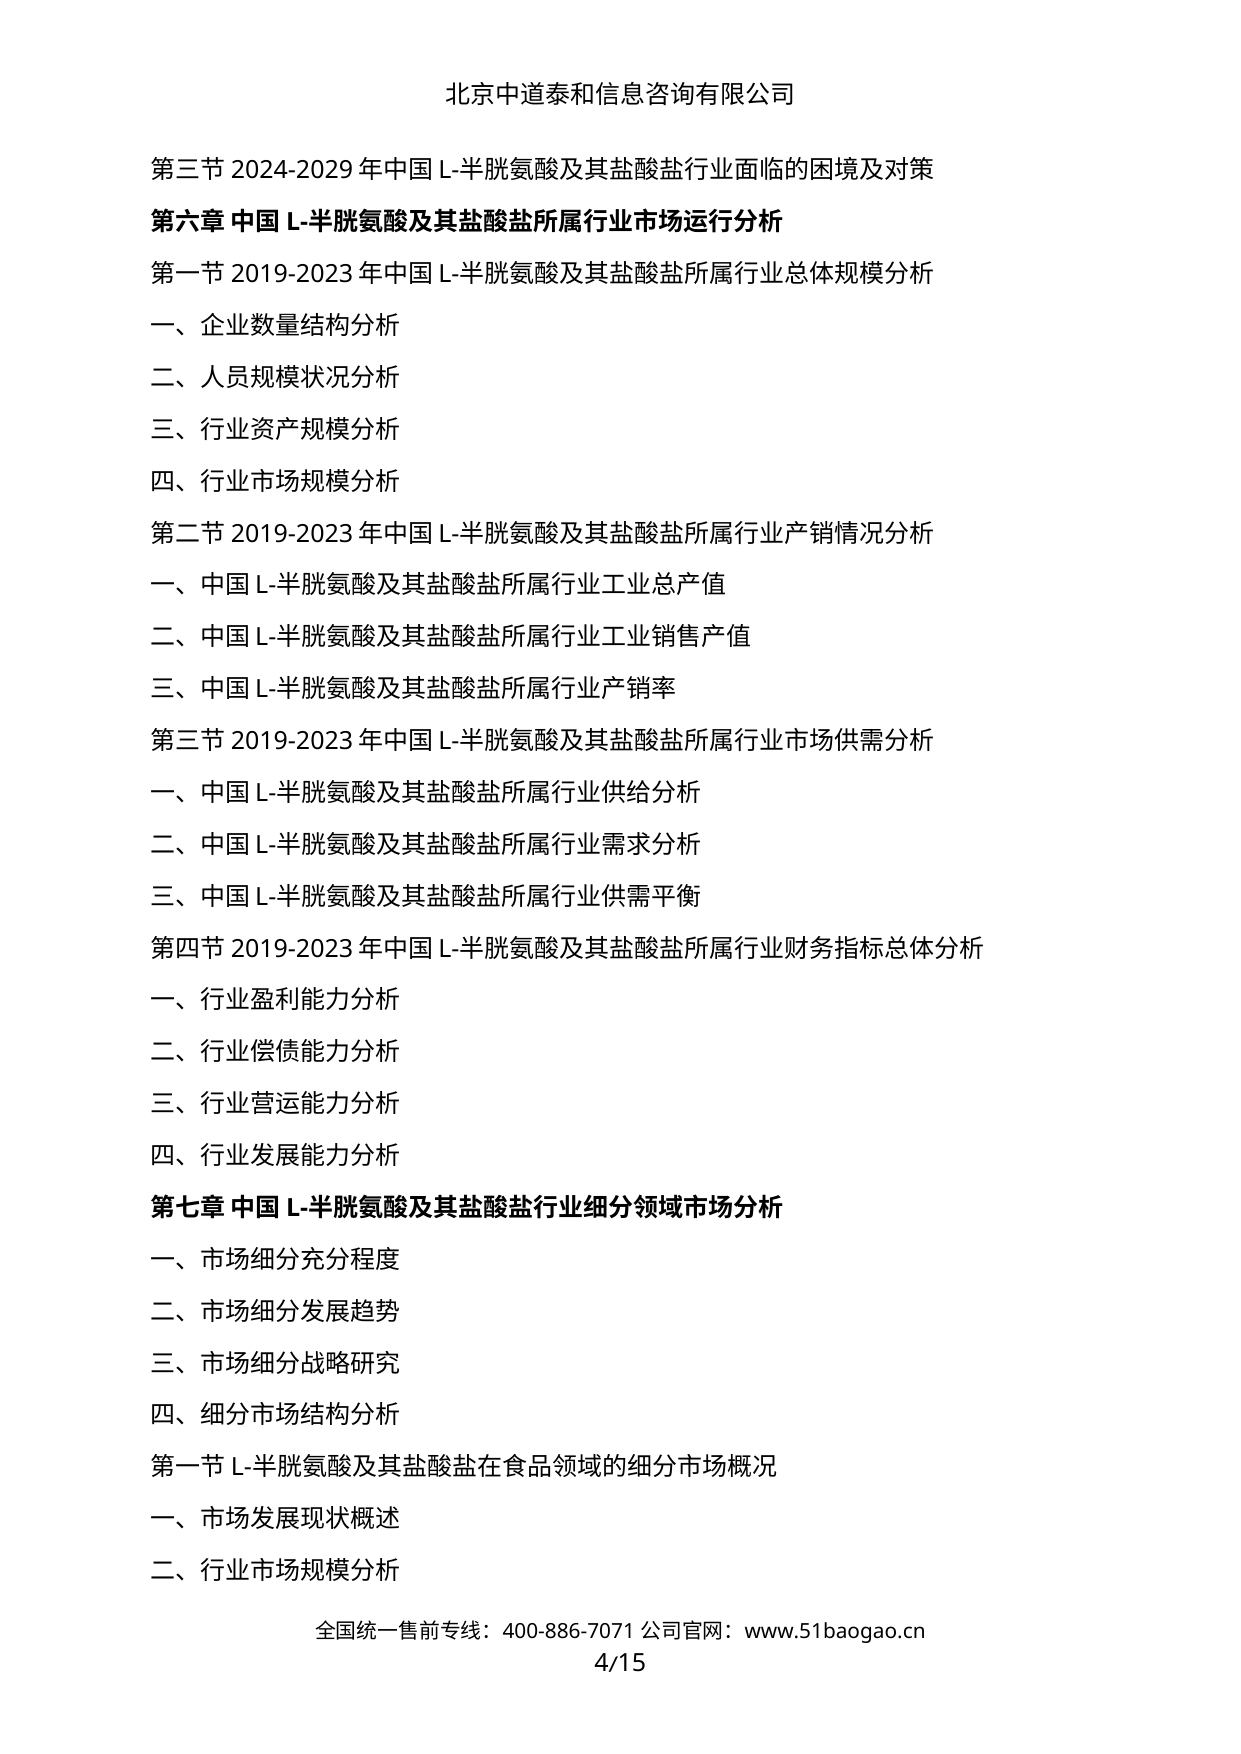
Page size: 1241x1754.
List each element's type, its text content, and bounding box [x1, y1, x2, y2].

text 二、中国L-半胱氨酸及其盐酸盐所属行业需求分析 [150, 824, 1090, 861]
text 第四节 2019-2023年中国L-半胱氨酸及其盐酸盐所属行业财务指标总体分析 [150, 928, 1090, 964]
text 一、中国L-半胱氨酸及其盐酸盐所属行业供给分析 [150, 772, 1090, 809]
text 第二节 2019-2023年中国L-半胱氨酸及其盐酸盐所属行业产销情况分析 [150, 513, 1090, 549]
text 第一节 L-半胱氨酸及其盐酸盐在食品领域的细分市场概况 [150, 1447, 1090, 1483]
text 二、中国L-半胱氨酸及其盐酸盐所属行业工业销售产值 [150, 617, 1090, 653]
text 第六章 中国L-半胱氨酸及其盐酸盐所属行业市场运行分析 [150, 202, 1090, 238]
text 一、市场细分充分程度 [150, 1239, 1090, 1276]
text 四、行业发展能力分析 [150, 1136, 1090, 1172]
text 三、中国L-半胱氨酸及其盐酸盐所属行业供需平衡 [150, 876, 1090, 912]
text 三、行业资产规模分析 [150, 409, 1090, 446]
text 一、企业数量结构分析 [150, 306, 1090, 342]
text 一、行业盈利能力分析 [150, 980, 1090, 1016]
text 第一节 2019-2023年中国L-半胱氨酸及其盐酸盐所属行业总体规模分析 [150, 254, 1090, 290]
text 二、人员规模状况分析 [150, 357, 1090, 394]
text 第三节 2019-2023年中国L-半胱氨酸及其盐酸盐所属行业市场供需分析 [150, 721, 1090, 757]
text 四、细分市场结构分析 [150, 1395, 1090, 1431]
text 二、行业偿债能力分析 [150, 1032, 1090, 1068]
text 一、中国L-半胱氨酸及其盐酸盐所属行业工业总产值 [150, 565, 1090, 601]
text 第三节 2024-2029年中国L-半胱氨酸及其盐酸盐行业面临的困境及对策 [150, 150, 1090, 186]
text 第七章 中国L-半胱氨酸及其盐酸盐行业细分领域市场分析 [150, 1187, 1090, 1224]
text 三、行业营运能力分析 [150, 1084, 1090, 1120]
text 四、行业市场规模分析 [150, 461, 1090, 497]
text 二、市场细分发展趋势 [150, 1291, 1090, 1327]
text 一、市场发展现状概述 [150, 1499, 1090, 1535]
text 三、市场细分战略研究 [150, 1343, 1090, 1379]
text 三、中国L-半胱氨酸及其盐酸盐所属行业产销率 [150, 669, 1090, 705]
text 二、行业市场规模分析 [150, 1551, 1090, 1587]
